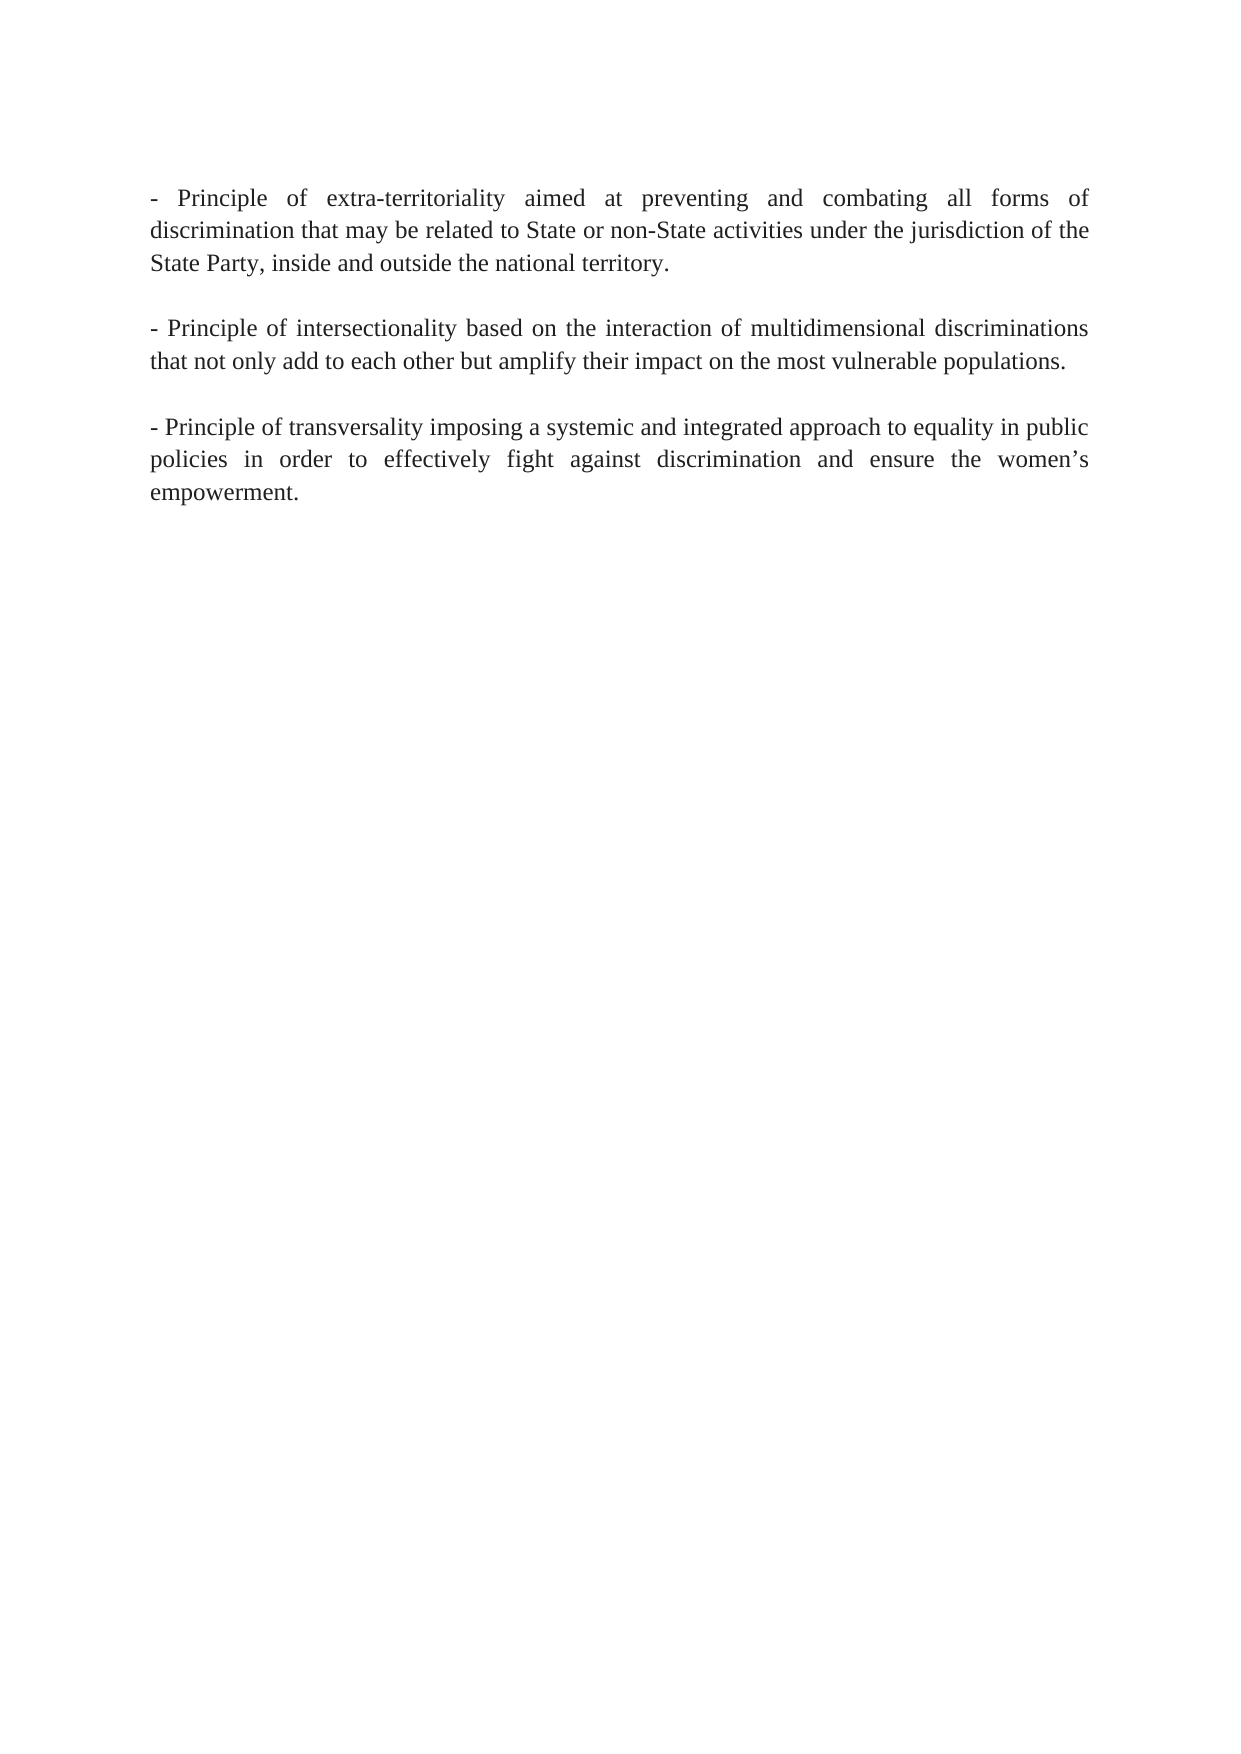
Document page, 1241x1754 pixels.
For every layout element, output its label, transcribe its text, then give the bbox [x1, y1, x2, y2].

text - Principle of intersectionality based on the interaction of multidimensional discriminations that not only add to each other but amplify their impact on the most vulnerable populations. [150, 313, 1090, 375]
text - Principle of extra-territoriality aimed at preventing and combating all forms of discrimination that may be related to State or non-State activities under the jurisdiction of the State Party, inside and outside the national territory. [150, 183, 1090, 277]
text - Principle of transversality imposing a systemic and integrated approach to equality in public policies in order to effectively fight against discrimination and ensure the women’s empowerment. [150, 412, 1090, 506]
